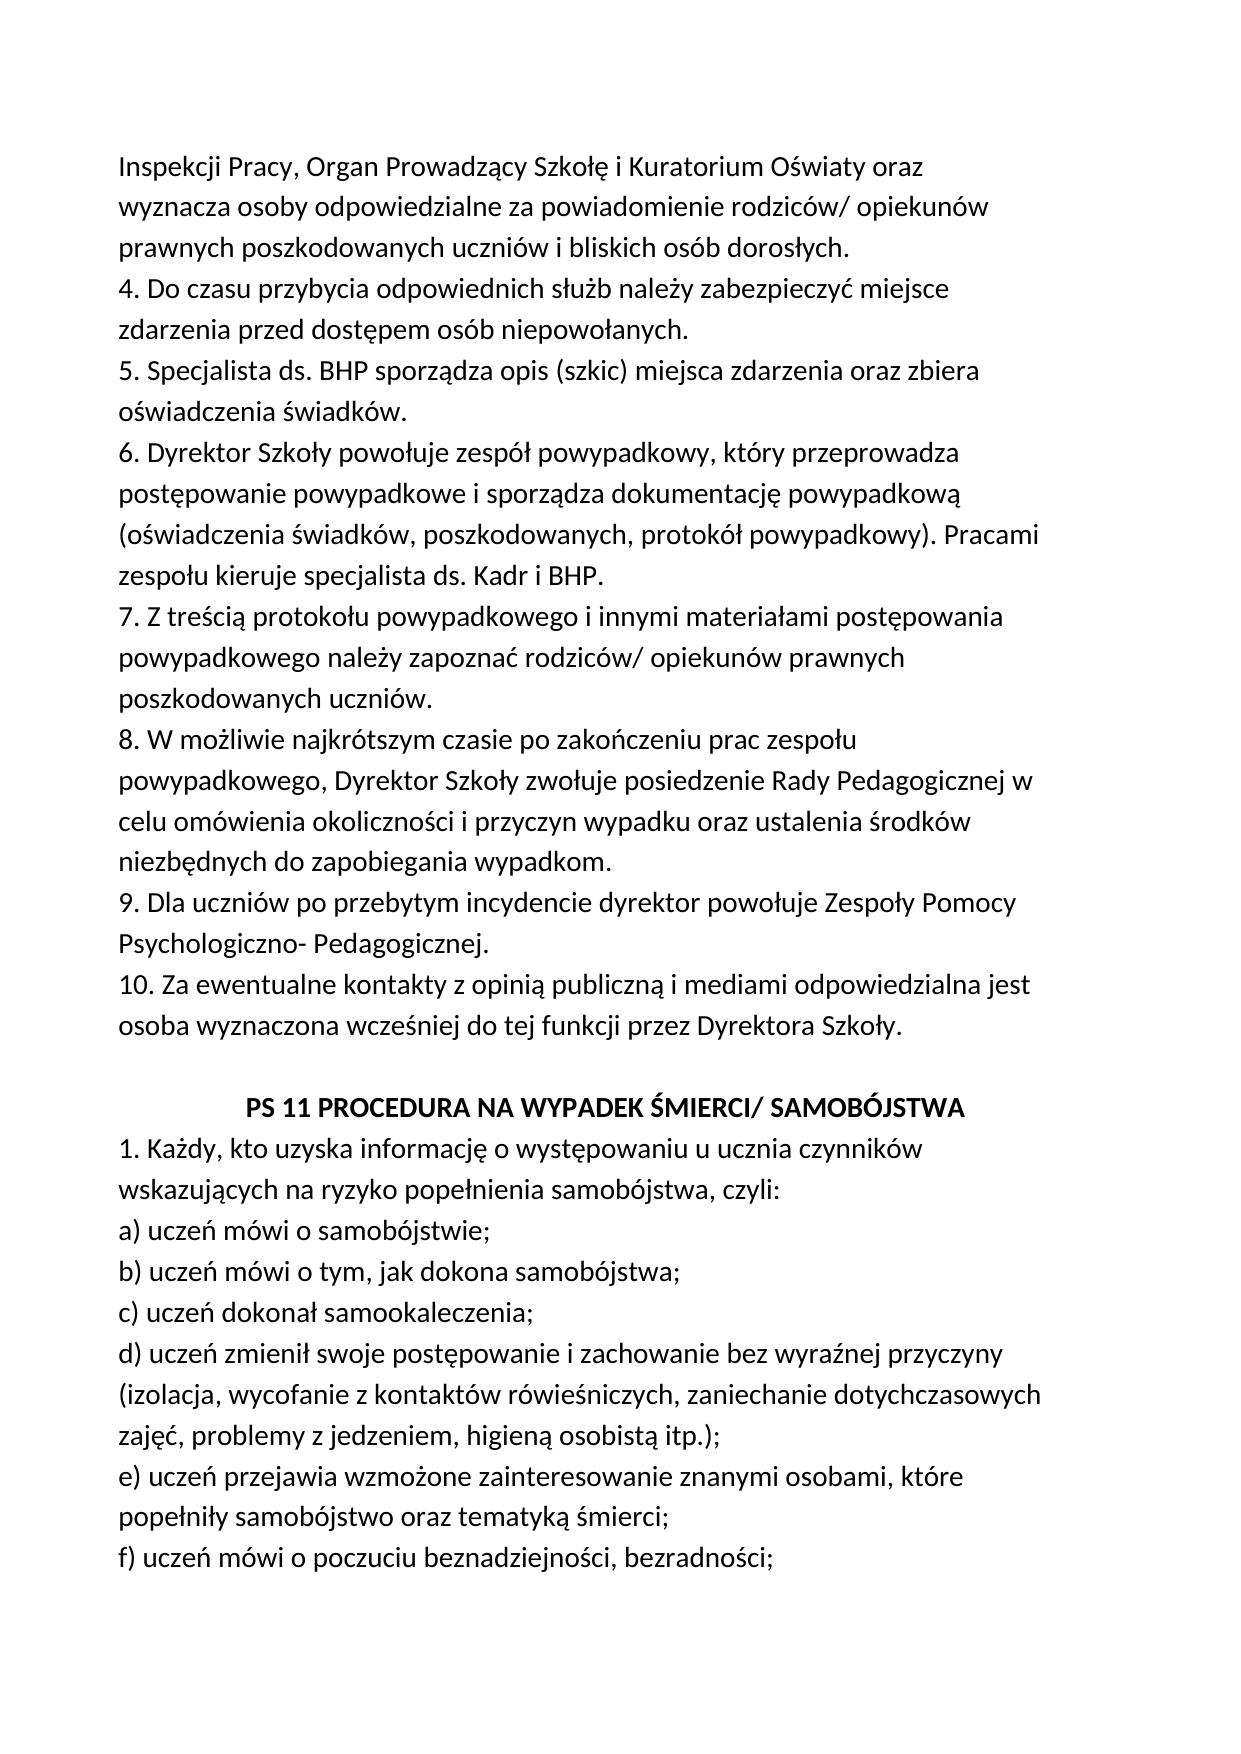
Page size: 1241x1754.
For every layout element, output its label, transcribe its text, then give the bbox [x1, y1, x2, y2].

text e) uczeń przejawia wzmożone zainteresowanie znanymi osobami, które [118, 1458, 1093, 1493]
text poszkodowanych uczniów. [118, 680, 1093, 715]
text niezbędnych do zapobiegania wypadkom. [118, 843, 1093, 879]
text 7. Z treścią protokołu powypadkowego i innymi materiałami postępowania [118, 598, 1093, 633]
text 5. Specjalista ds. BHP sporządza opis (szkic) miejsca zdarzenia oraz zbiera [118, 352, 1093, 388]
text 9. Dla uczniów po przebytym incydencie dyrektor powołuje Zespoły Pomocy [118, 884, 1093, 920]
text prawnych poszkodowanych uczniów i bliskich osób dorosłych. [118, 229, 1093, 265]
text 4. Do czasu przybycia odpowiednich służb należy zabezpieczyć miejsce [118, 270, 1093, 306]
text c) uczeń dokonał samookaleczenia; [118, 1294, 1093, 1329]
text powypadkowego, Dyrektor Szkoły zwołuje posiedzenie Rady Pedagogicznej w [118, 762, 1093, 797]
text a) uczeń mówi o samobójstwie; [118, 1212, 1093, 1248]
text powypadkowego należy zapoznać rodziców/ opiekunów prawnych [118, 639, 1093, 674]
text (izolacja, wycofanie z kontaktów rówieśniczych, zaniechanie dotychczasowych [118, 1376, 1093, 1411]
text (oświadczenia świadków, poszkodowanych, protokół powypadkowy). Pracami [118, 516, 1093, 552]
text oświadczenia świadków. [118, 393, 1093, 429]
text wyznacza osoby odpowiedzialne za powiadomienie rodziców/ opiekunów [118, 188, 1093, 224]
text wskazujących na ryzyko popełnienia samobójstwa, czyli: [118, 1171, 1093, 1207]
text 6. Dyrektor Szkoły powołuje zespół powypadkowy, który przeprowadza [118, 434, 1093, 470]
text popełniły samobójstwo oraz tematyką śmierci; [118, 1498, 1093, 1534]
text 8. W możliwie najkrótszym czasie po zakończeniu prac zespołu [118, 721, 1093, 756]
text f) uczeń mówi o poczuciu beznadziejności, bezradności; [118, 1539, 1093, 1575]
text osoba wyznaczona wcześniej do tej funkcji przez Dyrektora Szkoły. [118, 1007, 1093, 1043]
text Psychologiczno- Pedagogicznej. [118, 925, 1093, 961]
text postępowanie powypadkowe i sporządza dokumentację powypadkową [118, 475, 1093, 511]
text d) uczeń zmienił swoje postępowanie i zachowanie bez wyraźnej przyczyny [118, 1335, 1093, 1370]
text PS 11 PROCEDURA NA WYPADEK ŚMIERCI/ SAMOBÓJSTWA [118, 1089, 1093, 1125]
text Inspekcji Pracy, Organ Prowadzący Szkołę i Kuratorium Oświaty oraz [118, 148, 1093, 183]
text 1. Każdy, kto uzyska informację o występowaniu u ucznia czynników [118, 1130, 1093, 1166]
text celu omówienia okoliczności i przyczyn wypadku oraz ustalenia środków [118, 803, 1093, 838]
text zajęć, problemy z jedzeniem, higieną osobistą itp.); [118, 1417, 1093, 1452]
text 10. Za ewentualne kontakty z opinią publiczną i mediami odpowiedzialna jest [118, 966, 1093, 1002]
text zespołu kieruje specjalista ds. Kadr i BHP. [118, 557, 1093, 593]
text zdarzenia przed dostępem osób niepowołanych. [118, 311, 1093, 347]
text b) uczeń mówi o tym, jak dokona samobójstwa; [118, 1253, 1093, 1288]
